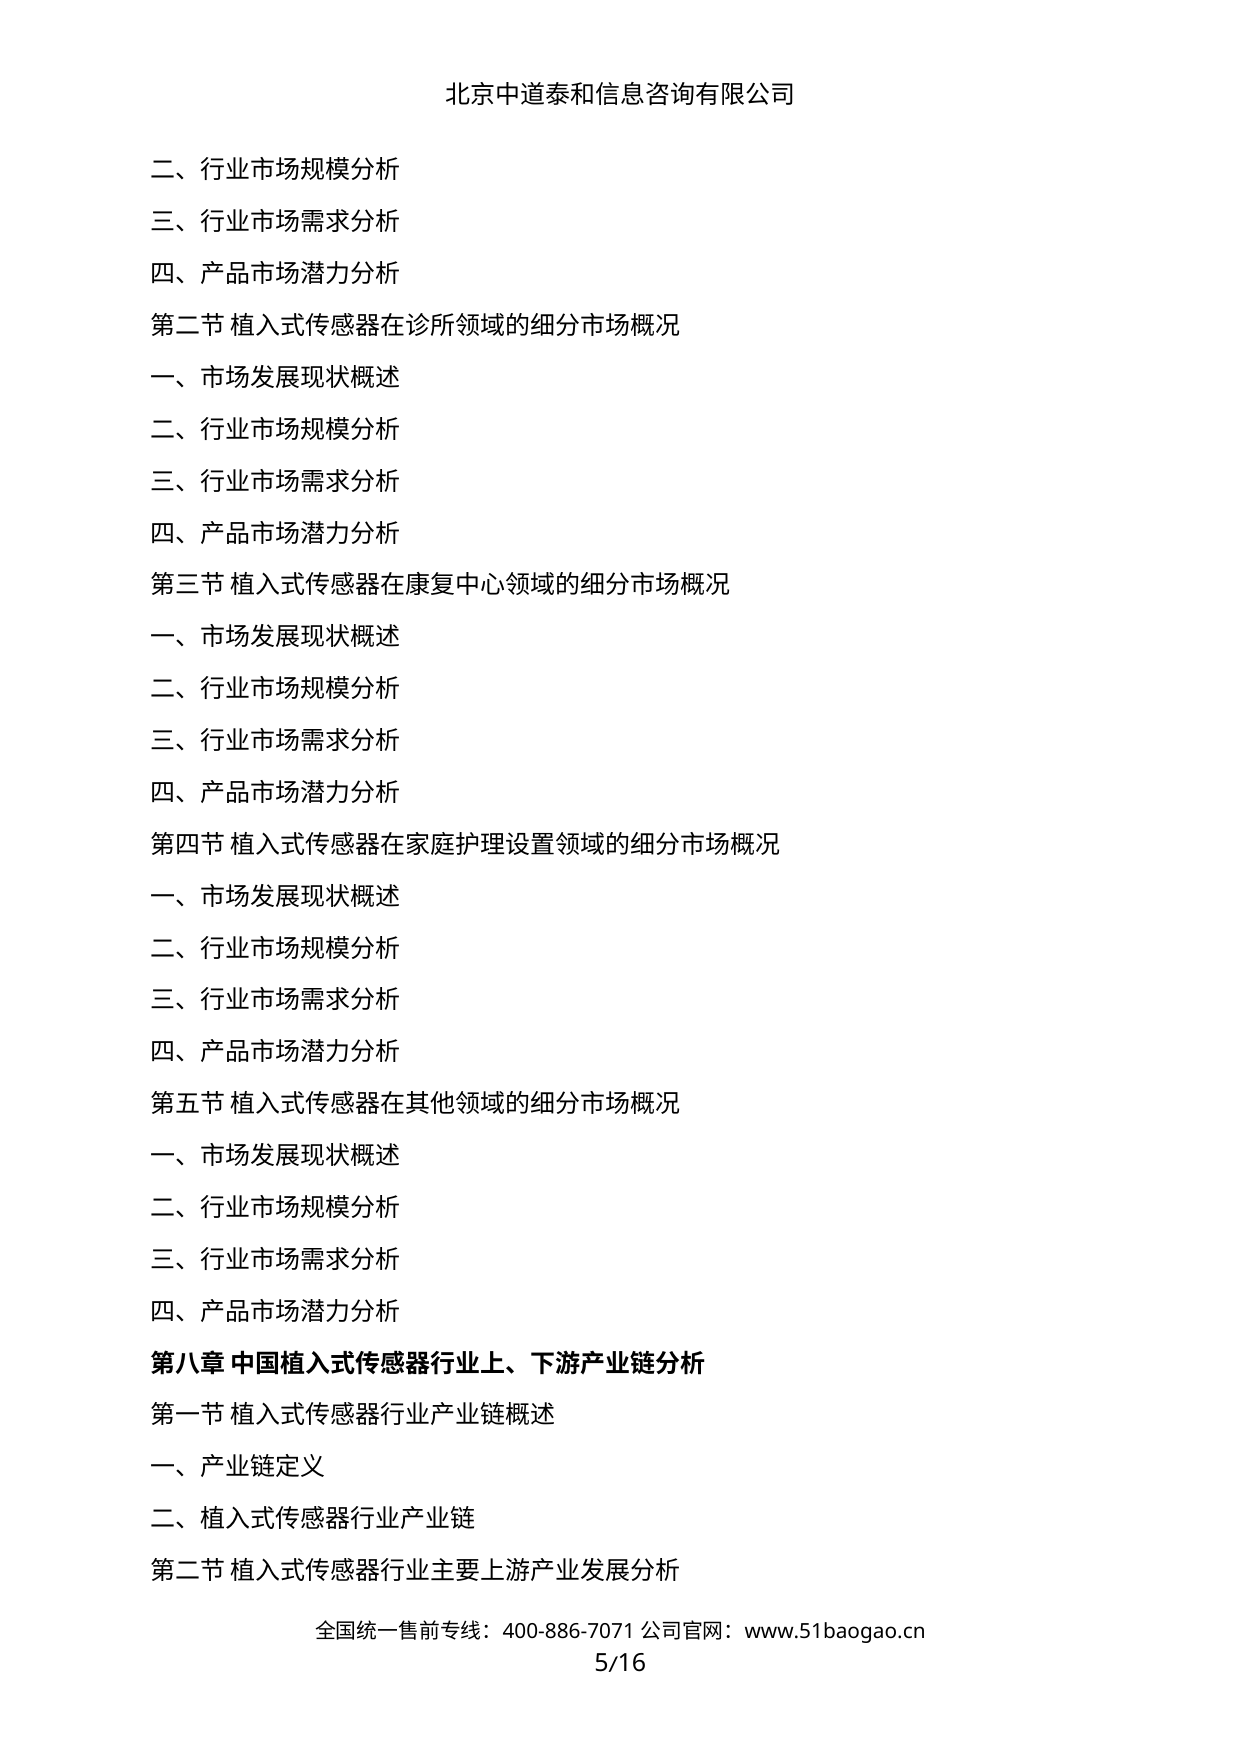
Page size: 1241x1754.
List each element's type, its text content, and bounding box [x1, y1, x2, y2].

text 四、产品市场潜力分析 [150, 1291, 1090, 1327]
text 一、市场发展现状概述 [150, 1136, 1090, 1172]
text 第二节 植入式传感器在诊所领域的细分市场概况 [150, 306, 1090, 342]
text 第二节 植入式传感器行业主要上游产业发展分析 [150, 1551, 1090, 1587]
text 一、产业链定义 [150, 1447, 1090, 1483]
text 四、产品市场潜力分析 [150, 513, 1090, 549]
text 二、植入式传感器行业产业链 [150, 1499, 1090, 1535]
text 第五节 植入式传感器在其他领域的细分市场概况 [150, 1084, 1090, 1120]
text 三、行业市场需求分析 [150, 721, 1090, 757]
text 二、行业市场规模分析 [150, 928, 1090, 964]
text 第四节 植入式传感器在家庭护理设置领域的细分市场概况 [150, 824, 1090, 861]
text 四、产品市场潜力分析 [150, 254, 1090, 290]
text 一、市场发展现状概述 [150, 617, 1090, 653]
text 四、产品市场潜力分析 [150, 772, 1090, 809]
text 三、行业市场需求分析 [150, 461, 1090, 497]
text 四、产品市场潜力分析 [150, 1032, 1090, 1068]
text 二、行业市场规模分析 [150, 409, 1090, 446]
text 一、市场发展现状概述 [150, 357, 1090, 394]
text 第三节 植入式传感器在康复中心领域的细分市场概况 [150, 565, 1090, 601]
text 第一节 植入式传感器行业产业链概述 [150, 1395, 1090, 1431]
text 第八章 中国植入式传感器行业上、下游产业链分析 [150, 1343, 1090, 1379]
text 二、行业市场规模分析 [150, 150, 1090, 186]
text 三、行业市场需求分析 [150, 202, 1090, 238]
text 三、行业市场需求分析 [150, 1239, 1090, 1276]
text 二、行业市场规模分析 [150, 1187, 1090, 1224]
text 一、市场发展现状概述 [150, 876, 1090, 912]
text 三、行业市场需求分析 [150, 980, 1090, 1016]
text 二、行业市场规模分析 [150, 669, 1090, 705]
